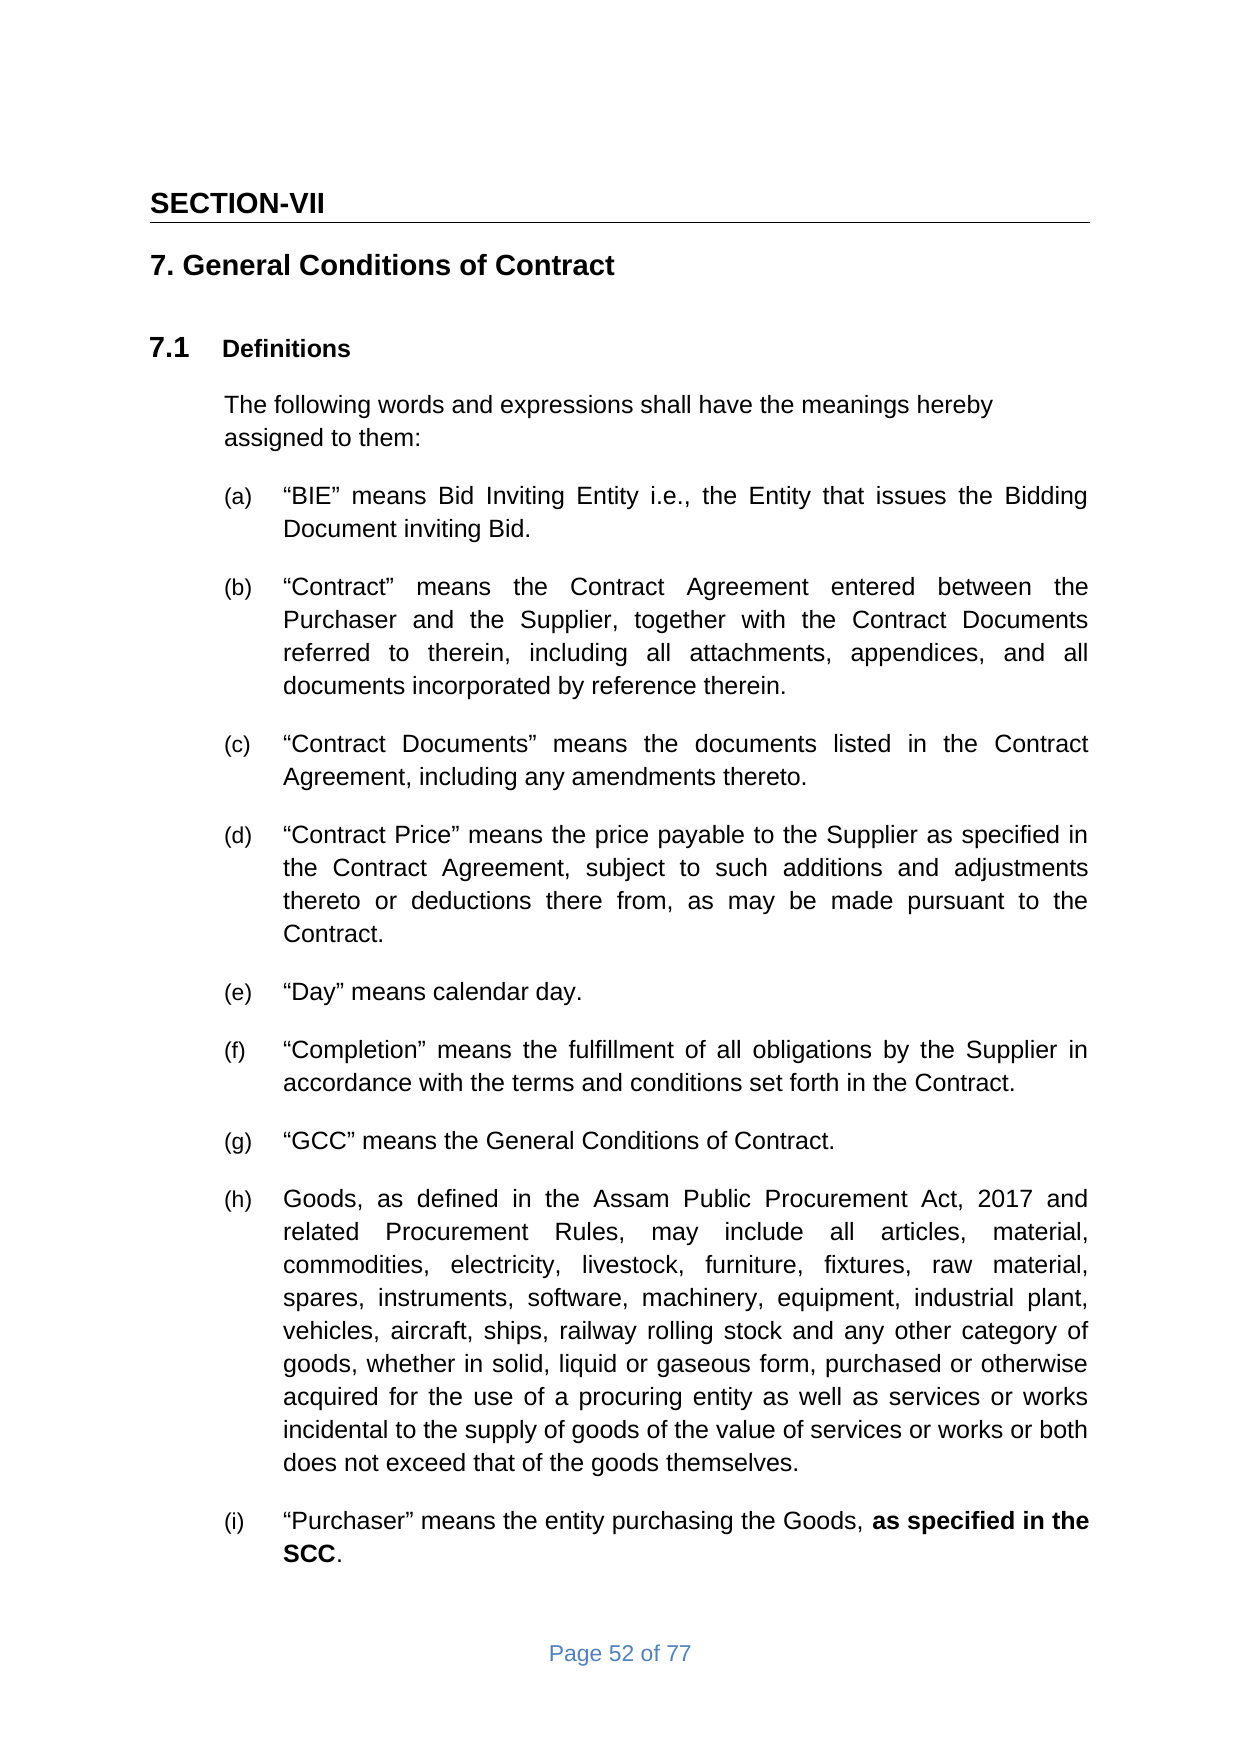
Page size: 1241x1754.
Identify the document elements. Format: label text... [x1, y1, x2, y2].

list “Contract Documents” means the documents listed in the Contract Agreement, including any amendments thereto. [224, 729, 1090, 791]
list “Contract Price” means the price payable to the Supplier as specified in the Contract Agreement, subject to such additions and adjustments thereto or deductions there from, as may be made pursuant to the Contract. [224, 820, 1090, 948]
subtitle SECTION-VII [150, 187, 1090, 222]
list Goods, as defined in the Assam Public Procurement Act, 2017 and related Procurement Rules, may include all articles, material, commodities, electricity, livestock, furniture, fixtures, raw material, spares, instruments, software, machinery, equipment, industrial plant, vehicles, aircraft, ships, railway rolling stock and any other category of goods, whether in solid, liquid or gaseous form, purchased or otherwise acquired for the use of a procuring entity as well as services or works incidental to the supply of goods of the value of services or works or both does not exceed that of the goods themselves. [224, 1184, 1090, 1477]
list “Contract” means the Contract Agreement entered between the Purchaser and the Supplier, together with the Contract Documents referred to therein, including all attachments, appendices, and all documents incorporated by reference therein. [224, 572, 1090, 699]
list “Completion” means the fulfillment of all obligations by the Supplier in accordance with the terms and conditions set forth in the Contract. [224, 1035, 1090, 1097]
subtitle 7. General Conditions of Contract [150, 248, 1090, 282]
list “BIE” means Bid Inviting Entity i.e., the Entity that issues the Bidding Document inviting Bid. [224, 481, 1090, 542]
list “GCC” means the General Conditions of Contract. [224, 1126, 1090, 1155]
subtitle 7.1 Definitions [149, 330, 1090, 363]
list “Purchaser” means the entity purchasing the Goods, as specified in the SCC. [224, 1506, 1090, 1568]
text The following words and expressions shall have the meanings hereby assigned to them: [224, 389, 1090, 451]
list “Day” means calendar day. [224, 977, 1090, 1006]
